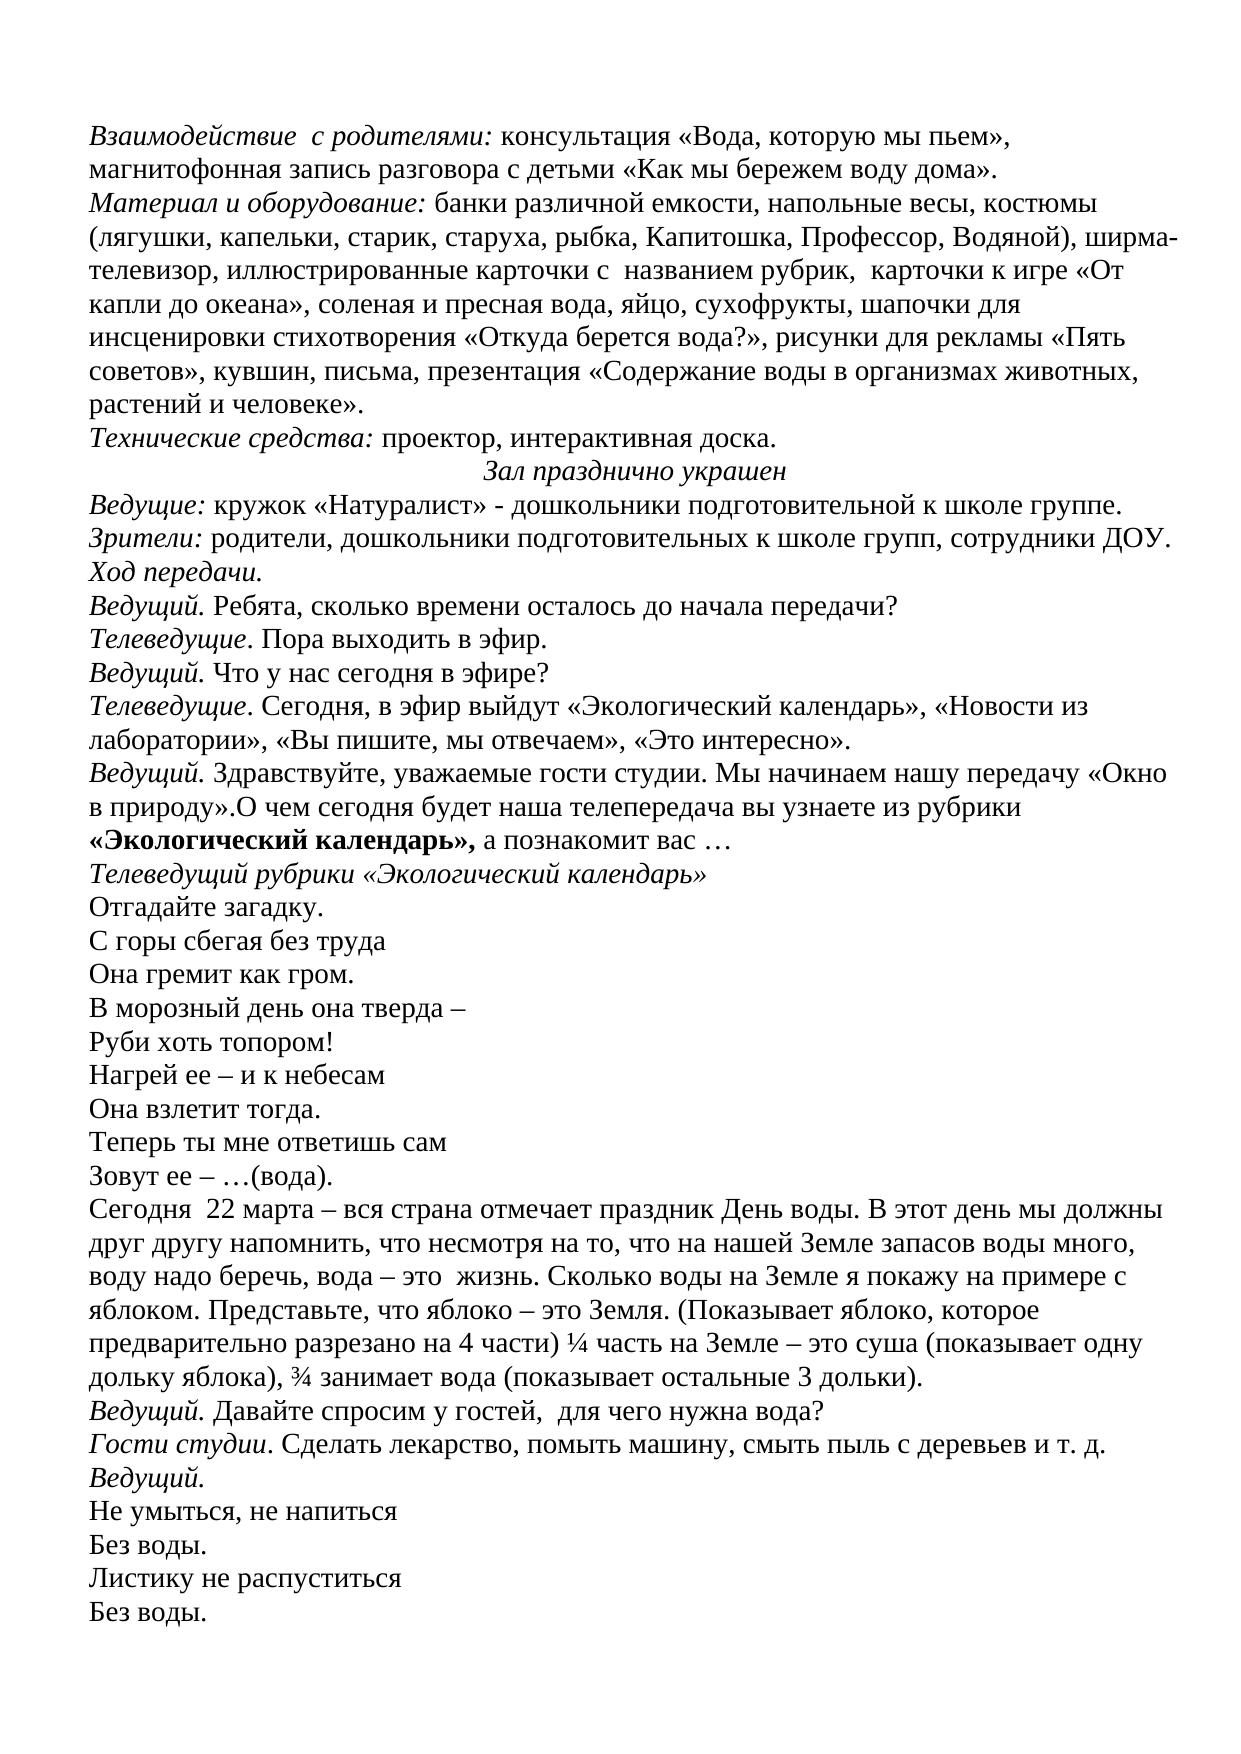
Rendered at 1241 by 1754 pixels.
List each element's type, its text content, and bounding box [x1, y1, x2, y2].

text Сегодня 22 марта – вся страна отмечает праздник День воды. В этот день мы должны друг другу напомнить, что несмотря на то, что на нашей Земле запасов воды много, воду надо беречь, вода – это жизнь. Сколько воды на Земле я покажу на примере с яблоком. Представьте, что яблоко – это Земля. (Показывает яблоко, которое предварительно разрезано на 4 части) ¼ часть на Земле – это суша (показывает одну дольку яблока), ¾ занимает вода (показывает остальные 3 дольки). [89, 1191, 1181, 1393]
text Ведущий. Что у нас сегодня в эфире? [89, 655, 1181, 688]
text Не умыться, не напиться [89, 1493, 1181, 1527]
text Отгадайте загадку. [89, 889, 1181, 923]
text Зрители: родители, дошкольники подготовительных к школе групп, сотрудники ДОУ. [89, 521, 1181, 554]
text Телеведущий рубрики «Экологический календарь» [89, 856, 1181, 889]
text С горы сбегая без труда Она гремит как гром. В морозный день она тверда – Руби хоть топором! Нагрей ее – и к небесам Она взлетит тогда. Теперь ты мне ответишь сам Зовут ее – …(вода). [89, 923, 1181, 1191]
text Листику не распуститься [89, 1560, 1181, 1594]
text Телеведущие. Сегодня, в эфир выйдут «Экологический календарь», «Новости из лаборатории», «Вы пишите, мы отвечаем», «Это интересно». [89, 688, 1181, 755]
text Без воды. [89, 1594, 1181, 1627]
text Ведущие: кружок «Натуралист» - дошкольники подготовительной к школе группе. [89, 487, 1181, 521]
text Зал празднично украшен [89, 453, 1181, 487]
text Гости студии. Сделать лекарство, помыть машину, смыть пыль с деревьев и т. д. [89, 1426, 1181, 1460]
text Ход передачи. [89, 554, 1181, 588]
text Телеведущие. Пора выходить в эфир. [89, 621, 1181, 655]
text Ведущий. Ребята, сколько времени осталось до начала передачи? [89, 588, 1181, 621]
text Без воды. [89, 1527, 1181, 1560]
text Материал и оборудование: банки различной емкости, напольные весы, костюмы (лягушки, капельки, старик, старуха, рыбка, Капитошка, Профессор, Водяной), ширма-телевизор, иллюстрированные карточки с названием рубрик, карточки к игре «От капли до океана», соленая и пресная вода, яйцо, сухофрукты, шапочки для инсценировки стихотворения «Откуда берется вода?», рисунки для рекламы «Пять советов», кувшин, письма, презентация «Содержание воды в организмах животных, растений и человеке». [89, 185, 1181, 420]
text Ведущий. [89, 1460, 1181, 1493]
text Ведущий. Давайте спросим у гостей, для чего нужна вода? [89, 1393, 1181, 1426]
text Ведущий. Здравствуйте, уважаемые гости студии. Мы начинаем нашу передачу «Окно в природу».О чем сегодня будет наша телепередача вы узнаете из рубрики «Экологический календарь», а познакомит вас … [89, 755, 1181, 856]
text Технические средства: проектор, интерактивная доска. [89, 420, 1181, 453]
text Взаимодействие с родителями: консультация «Вода, которую мы пьем», магнитофонная запись разговора с детьми «Как мы бережем воду дома». [89, 118, 1181, 185]
